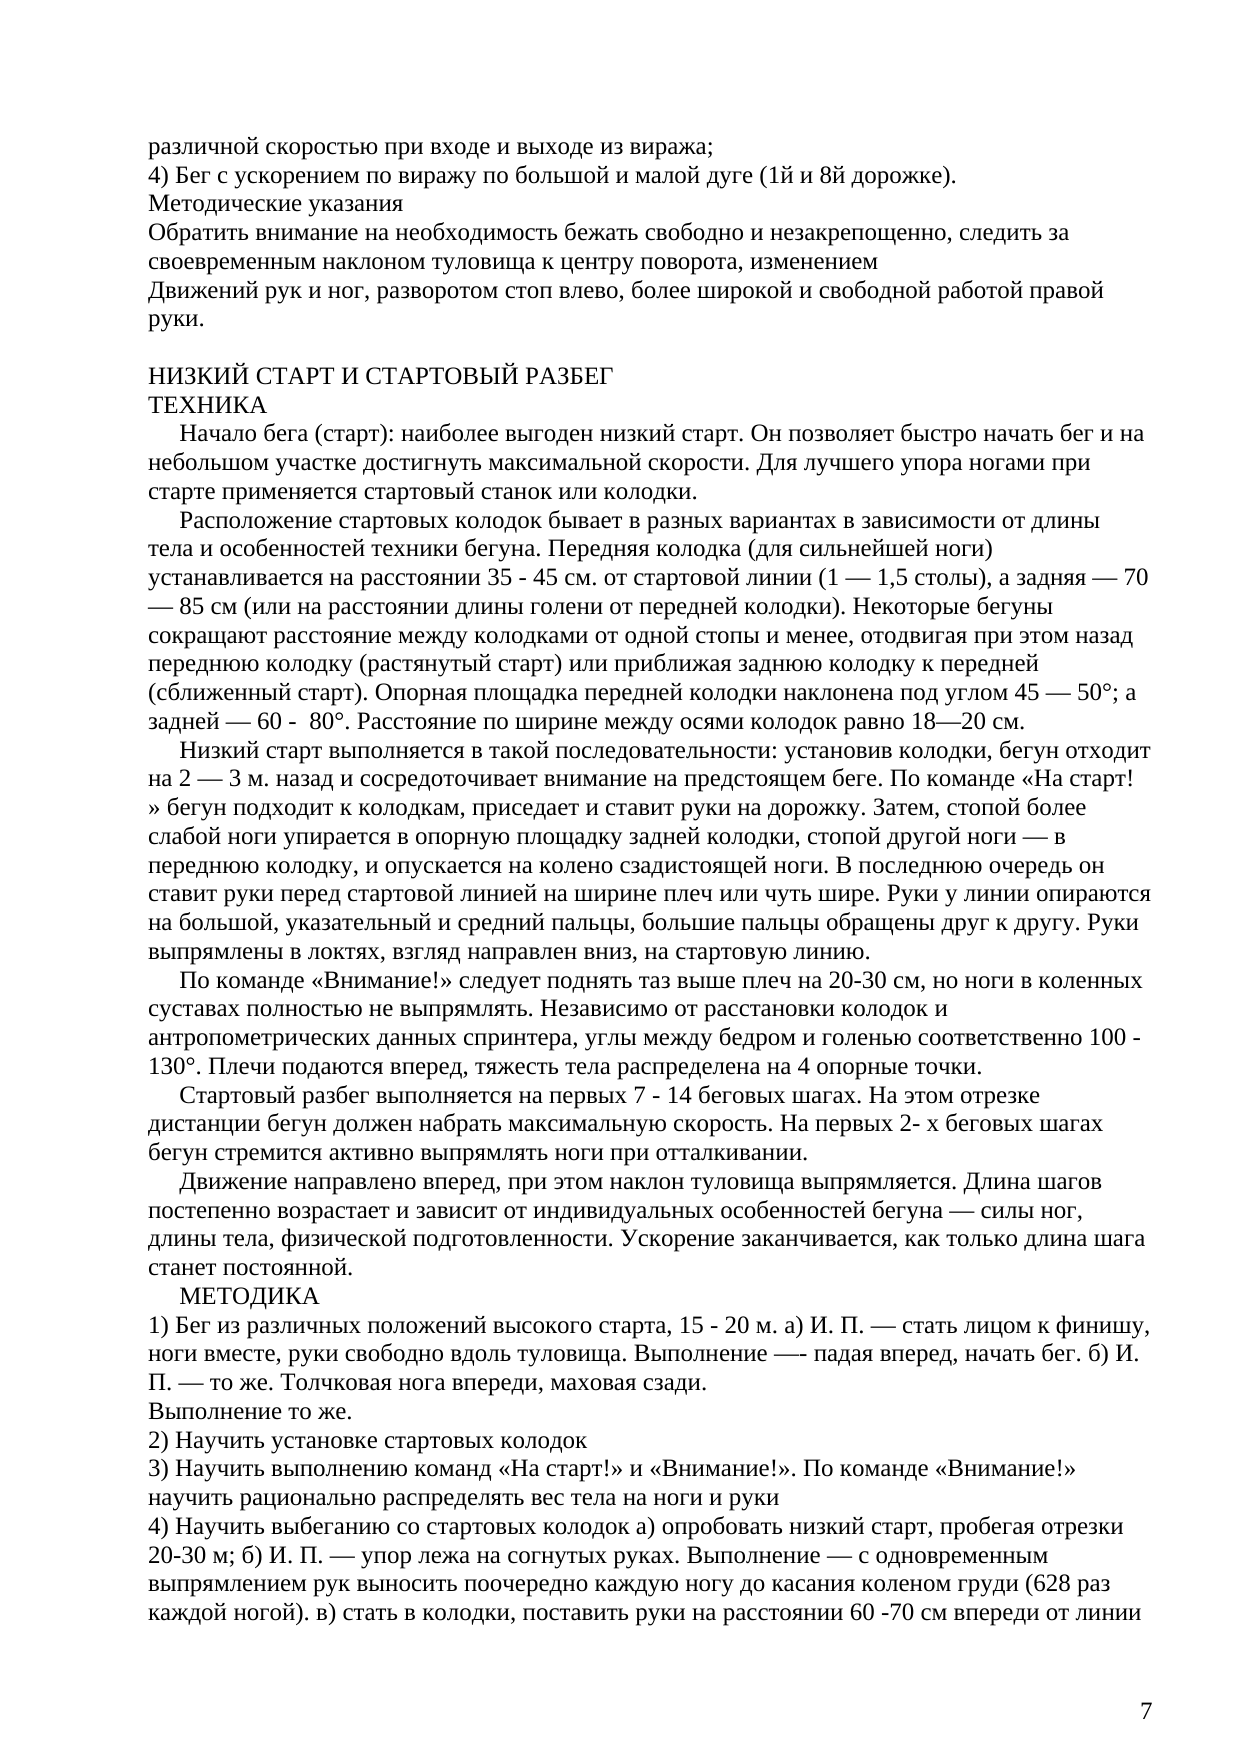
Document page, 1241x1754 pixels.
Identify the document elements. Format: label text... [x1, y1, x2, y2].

text Низкий старт выполняется в такой последовательности: установив колодки, бегун отходит на 2 — 3 м. назад и сосредоточивает внимание на предстоящем беге. По команде «На старт! » бегун подходит к колодкам, приседает и ставит руки на дорожку. Затем, стопой более слабой ноги упирается в опорную площадку задней колодки, стопой другой ноги — в переднюю колодку, и опускается на колено сзадистоящей ноги. В последнюю очередь он ставит руки перед стартовой линией на ширине плеч или чуть шире. Руки у линии опираются на большой, указательный и средний пальцы, большие пальцы обращены друг к другу. Руки выпрямлены в локтях, взгляд направлен вниз, на стартовую линию. [148, 735, 1152, 965]
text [148, 131, 1152, 361]
text Начало бега (старт): наиболее выгоден низкий старт. Он позволяет быстро начать бег и на небольшом участке достигнуть максимальной скорости. Для лучшего упора ногами при старте применяется стартовый станок или колодки. [148, 418, 1152, 505]
text Движение направлено вперед, при этом наклон туловища выпрямляется. Длина шагов постепенно возрастает и зависит от индивидуальных особенностей бегуна — силы ног, длины тела, физической подготовленности. Ускорение заканчивается, как только длина шага станет постоянной. [148, 1166, 1152, 1281]
text Расположение стартовых колодок бывает в разных вариантах в зависимости от длины тела и особенностей техники бегуна. Передняя колодка (для сильнейшей ноги) устанавливается на расстоянии 35 - 45 см. от стартовой линии (1 — 1,5 столы), а задняя — 70 — 85 см (или на расстоянии длины голени от передней колодки). Некоторые бегуны сокращают расстояние между колодками от одной стопы и менее, отодвигая при этом назад переднюю колодку (растянутый старт) или приближая заднюю колодку к передней (сближенный старт). Опорная площадка передней колодки наклонена под углом 45 — 50°; а задней — 60 - 80°. Расстояние по ширине между осями колодок равно 18—20 см. [148, 505, 1152, 735]
text По команде «Внимание!» следует поднять таз выше плеч на 20-30 см, но ноги в коленных суставах полностью не выпрямлять. Независимо от расстановки колодок и антропометрических данных спринтера, углы между бедром и голенью соответственно 100 - 130°. Плечи подаются вперед, тяжесть тела распределена на 4 опорные точки. [148, 965, 1152, 1080]
text НИЗКИЙ СТАРТ И СТАРТОВЫЙ РАЗБЕГ [148, 361, 1152, 390]
text ТЕХНИКА [148, 390, 1152, 418]
text Стартовый разбег выполняется на первых 7 - 14 беговых шагах. На этом отрезке дистанции бегун должен набрать максимальную скорость. На первых 2- х беговых шагах бегун стремится активно выпрямлять ноги при отталкивании. [148, 1080, 1152, 1166]
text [148, 1281, 1152, 1626]
